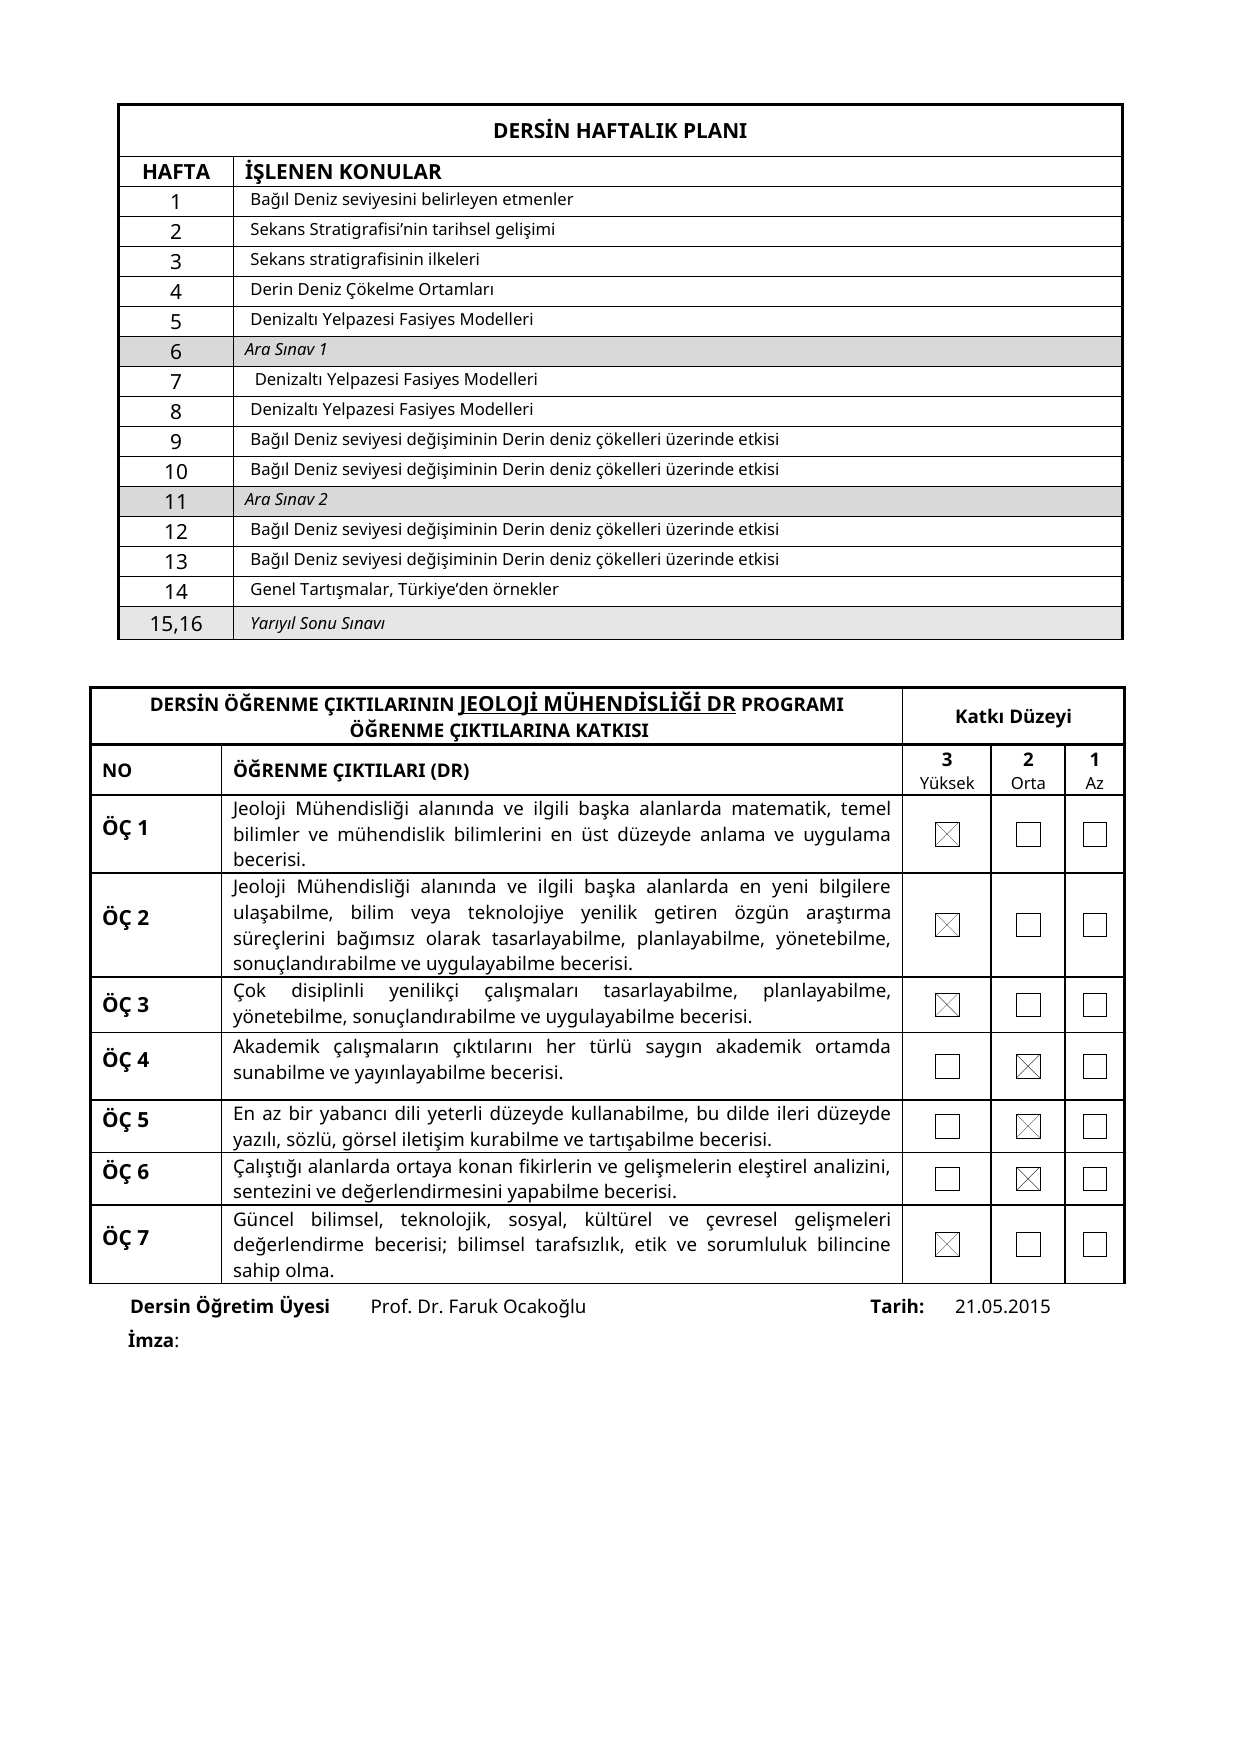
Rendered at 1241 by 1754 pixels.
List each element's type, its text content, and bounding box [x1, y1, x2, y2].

text İmza: [118, 1327, 1122, 1353]
table_cell [1066, 978, 1123, 1032]
table_cell [903, 978, 990, 1032]
table_cell ÖÇ 4 [92, 1033, 221, 1099]
table_cell [992, 1033, 1064, 1099]
table_cell 7 [120, 367, 233, 396]
table_cell Güncel bilimsel, teknolojik, sosyal, kültürel ve çevresel gelişmeleri değerlendirme becerisi; bilimsel tarafsızlık, etik ve sorumluluk bilincine sahip olma. [222, 1206, 902, 1282]
table_cell [1066, 1101, 1123, 1152]
table_cell [903, 1206, 990, 1282]
table_header Katkı Düzeyi [903, 689, 1123, 743]
table_cell [1066, 1206, 1123, 1282]
table_cell Bağıl Deniz seviyesi değişiminin Derin deniz çökelleri üzerinde etkisi [234, 427, 1121, 456]
table_cell Bağıl Deniz seviyesi değişiminin Derin deniz çökelleri üzerinde etkisi [234, 547, 1121, 576]
table_cell [903, 1101, 990, 1152]
table_cell [992, 1153, 1064, 1204]
table_cell 1 [120, 187, 233, 216]
table_cell 6 [120, 337, 233, 366]
table_cell [1066, 1033, 1123, 1099]
table_cell Tarih: [855, 1284, 939, 1327]
table_cell NO [92, 746, 221, 794]
table_cell [903, 874, 990, 976]
table_cell ÖÇ 5 [92, 1101, 221, 1152]
table_cell [903, 796, 990, 872]
table_cell ÖÇ 2 [92, 874, 221, 976]
table_cell Çalıştığı alanlarda ortaya konan fikirlerin ve gelişmelerin eleştirel analizini, sentezini ve değerlendirmesini yapabilme becerisi. [222, 1153, 902, 1204]
table_cell 15,16 [120, 607, 233, 639]
table_cell Derin Deniz Çökelme Ortamları [234, 277, 1121, 306]
table_cell ÖÇ 3 [92, 978, 221, 1032]
table_cell 8 [120, 397, 233, 426]
table_cell 4 [120, 277, 233, 306]
table_cell [992, 1206, 1064, 1282]
table_cell Akademik çalışmaların çıktılarını her türlü saygın akademik ortamda sunabilme ve yayınlayabilme becerisi. [222, 1033, 902, 1099]
table_cell Bağıl Deniz seviyesi değişiminin Derin deniz çökelleri üzerinde etkisi [234, 517, 1121, 546]
table_cell ÖÇ 6 [92, 1153, 221, 1204]
table_cell [903, 1033, 990, 1099]
table_cell Sekans Stratigrafisi’nin tarihsel gelişimi [234, 217, 1121, 246]
table_cell [903, 1153, 990, 1204]
table_cell Yarıyıl Sonu Sınavı [234, 607, 1121, 639]
table_cell Bağıl Deniz seviyesini belirleyen etmenler [234, 187, 1121, 216]
table_cell 5 [120, 307, 233, 336]
table_cell [1066, 874, 1123, 976]
table_cell [992, 978, 1064, 1032]
table_cell Jeoloji Mühendisliği alanında ve ilgili başka alanlarda en yeni bilgilere ulaşabilme, bilim veya teknolojiye yenilik getiren özgün araştırma süreçlerini bağımsız olarak tasarlayabilme, planlayabilme, yönetebilme, sonuçlandırabilme ve uygulayabilme becerisi. [222, 874, 902, 976]
table_cell Ara Sınav 2 [234, 487, 1121, 516]
table_cell Genel Tartışmalar, Türkiye’den örnekler [234, 577, 1121, 606]
table_cell Prof. Dr. Faruk Ocakoğlu [355, 1284, 855, 1327]
table_cell 13 [120, 547, 233, 576]
table_cell HAFTA [120, 157, 233, 186]
table_cell ÖÇ 1 [92, 796, 221, 872]
table_cell [1066, 796, 1123, 872]
table_cell Bağıl Deniz seviyesi değişiminin Derin deniz çökelleri üzerinde etkisi [234, 457, 1121, 486]
table_cell Jeoloji Mühendisliği alanında ve ilgili başka alanlarda matematik, temel bilimler ve mühendislik bilimlerini en üst düzeyde anlama ve uygulama becerisi. [222, 796, 902, 872]
table_cell Çok disiplinli yenilikçi çalışmaları tasarlayabilme, planlayabilme, yönetebilme, sonuçlandırabilme ve uygulayabilme becerisi. [222, 978, 902, 1032]
table_cell 12 [120, 517, 233, 546]
table_cell 14 [120, 577, 233, 606]
table_cell [992, 874, 1064, 976]
table_cell Dersin Öğretim Üyesi [105, 1284, 355, 1327]
table_cell ÖÇ 7 [92, 1206, 221, 1282]
table_cell 1 Az [1066, 746, 1123, 794]
table_cell [992, 796, 1064, 872]
table_cell Ara Sınav 1 [234, 337, 1121, 366]
table_cell [992, 1101, 1064, 1152]
table_cell Denizaltı Yelpazesi Fasiyes Modelleri [234, 307, 1121, 336]
table_cell 10 [120, 457, 233, 486]
table_header DERSİN ÖĞRENME ÇIKTILARININ JEOLOJİ MÜHENDİSLİĞİ DR PROGRAMI ÖĞRENME ÇIKTILARINA KATKISI [92, 689, 902, 743]
table_cell 3 [120, 247, 233, 276]
table_cell ÖĞRENME ÇIKTILARI (DR) [222, 746, 902, 794]
table_cell 2 [120, 217, 233, 246]
table_cell [1066, 1153, 1123, 1204]
table_header DERSİN HAFTALIK PLANI [120, 106, 1121, 156]
table_cell 3 Yüksek [903, 746, 990, 794]
table_cell Denizaltı Yelpazesi Fasiyes Modelleri [234, 367, 1121, 396]
table_cell Sekans stratigrafisinin ilkeleri [234, 247, 1121, 276]
table_cell İŞLENEN KONULAR [234, 157, 1121, 186]
table_cell 2 Orta [992, 746, 1064, 794]
table_cell 9 [120, 427, 233, 456]
table_cell 21.05.2015 [939, 1283, 1165, 1327]
table_cell Denizaltı Yelpazesi Fasiyes Modelleri [234, 397, 1121, 426]
table_cell 11 [120, 487, 233, 516]
table_cell En az bir yabancı dili yeterli düzeyde kullanabilme, bu dilde ileri düzeyde yazılı, sözlü, görsel iletişim kurabilme ve tartışabilme becerisi. [222, 1101, 902, 1152]
